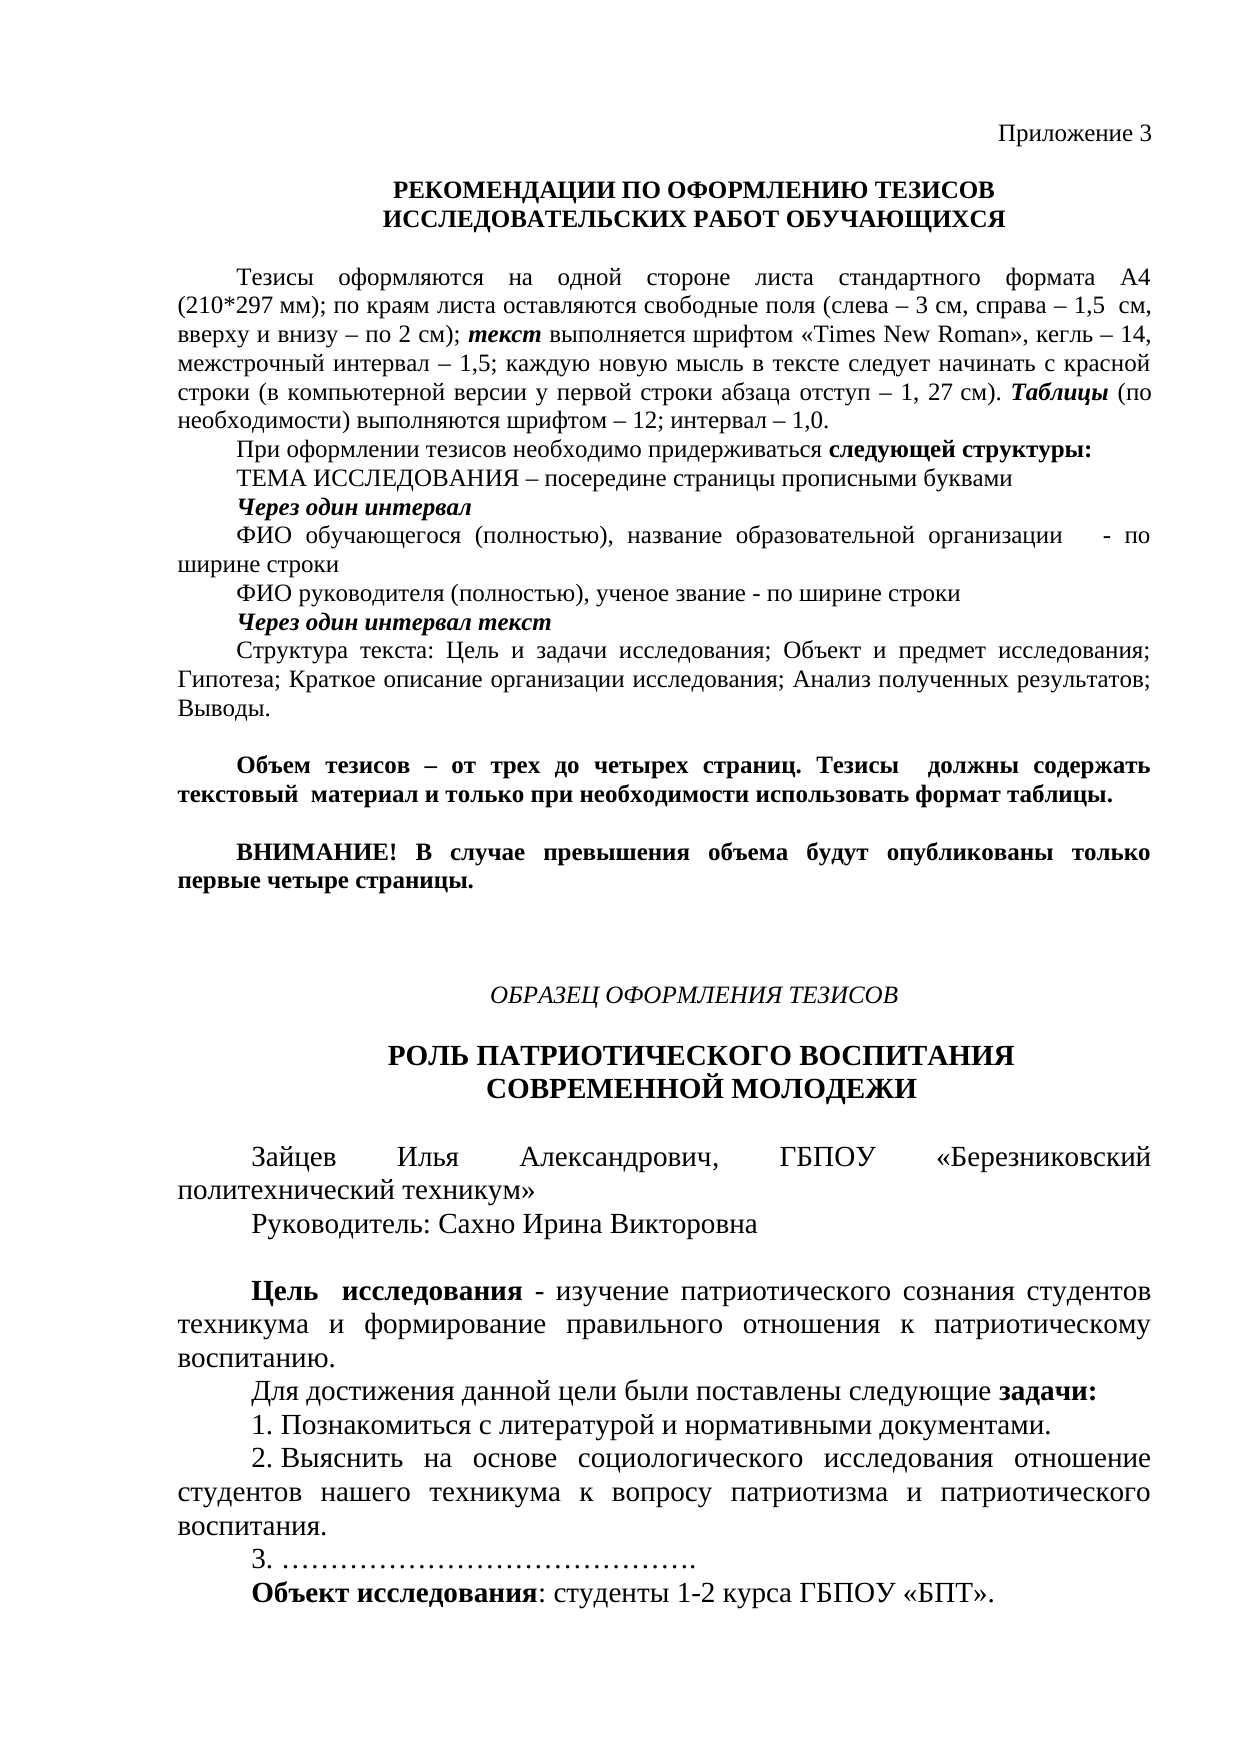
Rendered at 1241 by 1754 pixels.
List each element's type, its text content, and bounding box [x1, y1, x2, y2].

text РЕКОМЕНДАЦИИ ПО ОФОРМЛЕНИЮ ТЕЗИСОВ [177, 176, 1152, 204]
subtitle Зайцев Илья Александрович, ГБПОУ «Березниковский политехнический техникум» [177, 1139, 1152, 1206]
text ВНИМАНИЕ! В случае превышения объема будут опубликованы только первые четыре страницы. [177, 837, 1152, 894]
list Выяснить на основе социологического исследования отношение студентов нашего техникума к вопросу патриотизма и патриотического воспитания. [177, 1441, 1152, 1541]
text ИССЛЕДОВАТЕЛЬСКИХ РАБОТ ОБУЧАЮЩИХСЯ [177, 204, 1152, 233]
list ……………………………………. [177, 1541, 1152, 1575]
text Руководитель: Сахно Ирина Викторовна [177, 1206, 1152, 1239]
text Цель исследования - изучение патриотического сознания студентов техникума и формирование правильного отношения к патриотическому воспитанию. [177, 1273, 1152, 1373]
text ТЕМА ИССЛЕДОВАНИЯ – посередине страницы прописными буквами [177, 463, 1152, 492]
text Объект исследования: студенты 1-2 курса ГБПОУ «БПТ». [177, 1575, 1152, 1608]
text ОБРАЗЕЦ ОФОРМЛЕНИЯ ТЕЗИСОВ [177, 981, 1152, 1009]
text РОЛЬ ПАТРИОТИЧЕСКОГО ВОСПИТАНИЯ [177, 1038, 1152, 1072]
text Через один интервал текст [177, 607, 1152, 636]
list Познакомиться с литературой и нормативными документами. [177, 1407, 1152, 1441]
text Объем тезисов – от трех до четырех страниц. Тезисы должны содержать текстовый материал и только при необходимости использовать формат таблицы. [177, 751, 1152, 808]
text Для достижения данной цели были поставлены следующие задачи: [177, 1373, 1152, 1407]
text Через один интервал [177, 492, 1152, 521]
text Структура текста: Цель и задачи исследования; Объект и предмет исследования; Гипотеза; Краткое описание организации исследования; Анализ полученных результатов; Выводы. [177, 636, 1152, 722]
text СОВРЕМЕННОЙ МОЛОДЕЖИ [177, 1072, 1152, 1105]
text ФИО руководителя (полностью), ученое звание - по ширине строки [177, 578, 1152, 607]
text ФИО обучающегося (полностью), название образовательной организации - по ширине строки [177, 521, 1152, 578]
text Приложение 3 [177, 118, 1152, 147]
text Тезисы оформляются на одной стороне листа стандартного формата А4 (210*297 мм); по краям листа оставляются свободные поля (слева – , справа – 1,5 см, вверху и внизу – по 2 см); текст выполняется шрифтом «Times New Roman», кегль – 14, межстрочный интервал – 1,5; каждую новую мысль в тексте следует начинать с красной строки (в компьютерной версии у первой строки абзаца отступ – 1, ). Таблицы (по необходимости) выполняются шрифтом – 12; интервал – 1,0. [177, 262, 1152, 434]
text При оформлении тезисов необходимо придерживаться следующей структуры: [177, 434, 1152, 463]
